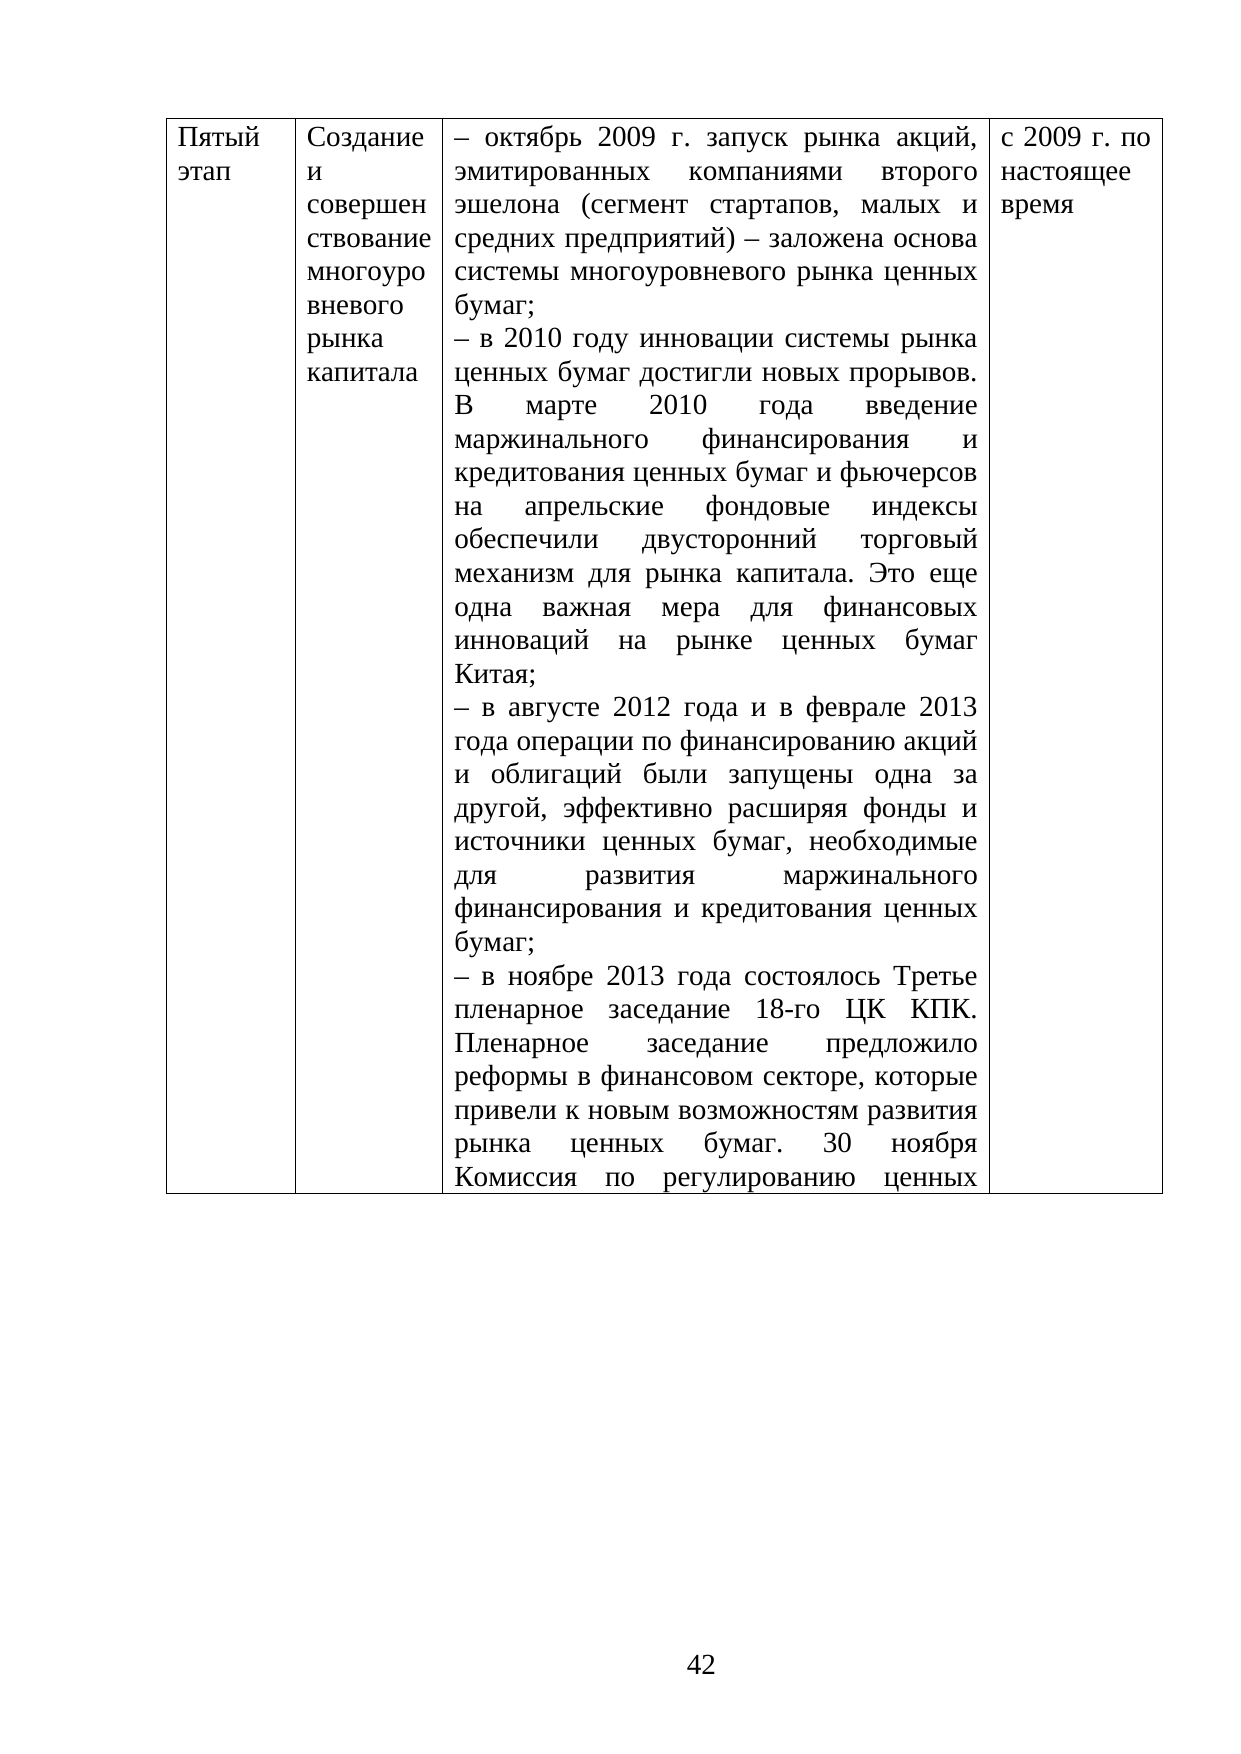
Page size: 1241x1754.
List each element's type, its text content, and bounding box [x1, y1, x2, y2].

table_cell Пятый этап [167, 119, 295, 1192]
table_cell – октябрь 2009 г. запуск рынка акций, эмитированных компаниями второго эшелона (сегмент стартапов, малых и средних предприятий) – заложена основа системы многоуровневого рынка ценных бумаг; – в 2010 году инновации системы рынка ценных бумаг достигли новых прорывов. В марте 2010 года введение маржинального финансирования и кредитования ценных бумаг и фьючерсов на апрельские фондовые индексы обеспечили двусторонний торговый механизм для рынка капитала. Это еще одна важная мера для финансовых инноваций на рынке ценных бумаг Китая; – в августе 2012 года и в феврале 2013 года операции по финансированию акций и облигаций были запущены одна за другой, эффективно расширяя фонды и источники ценных бумаг, необходимые для развития маржинального финансирования и кредитования ценных бумаг; – в ноябре 2013 года состоялось Третье пленарное заседание 18-го ЦК КПК. Пленарное заседание предложило реформы в финансовом секторе, которые привели к новым возможностям развития рынка ценных бумаг. 30 ноября Комиссия по регулированию ценных бумаг Китая опубликовала «Рекомендации о дальнейшем содействии реформе новой системы выпуска акций», и была официально запущена реформа нового раунда новой системы выпуска акций; – в декабре 2013 года рынок ценных бумаг был официально расширен для всей страны. С созданием и улучшением многоуровневой системы рынка капитала, углублением реформы новой системы выпуска акций, продвижением институциональных инноваций и инновационных продуктов, китайский рынок ценных бумаг постепенно созревает, играя все большую роль в китайской экономике. [443, 119, 989, 1192]
table_cell с 2009 г. по настоящее время [990, 119, 1162, 1192]
table_cell Создание и совершенствование многоуровневого рынка капитала [296, 119, 442, 1192]
